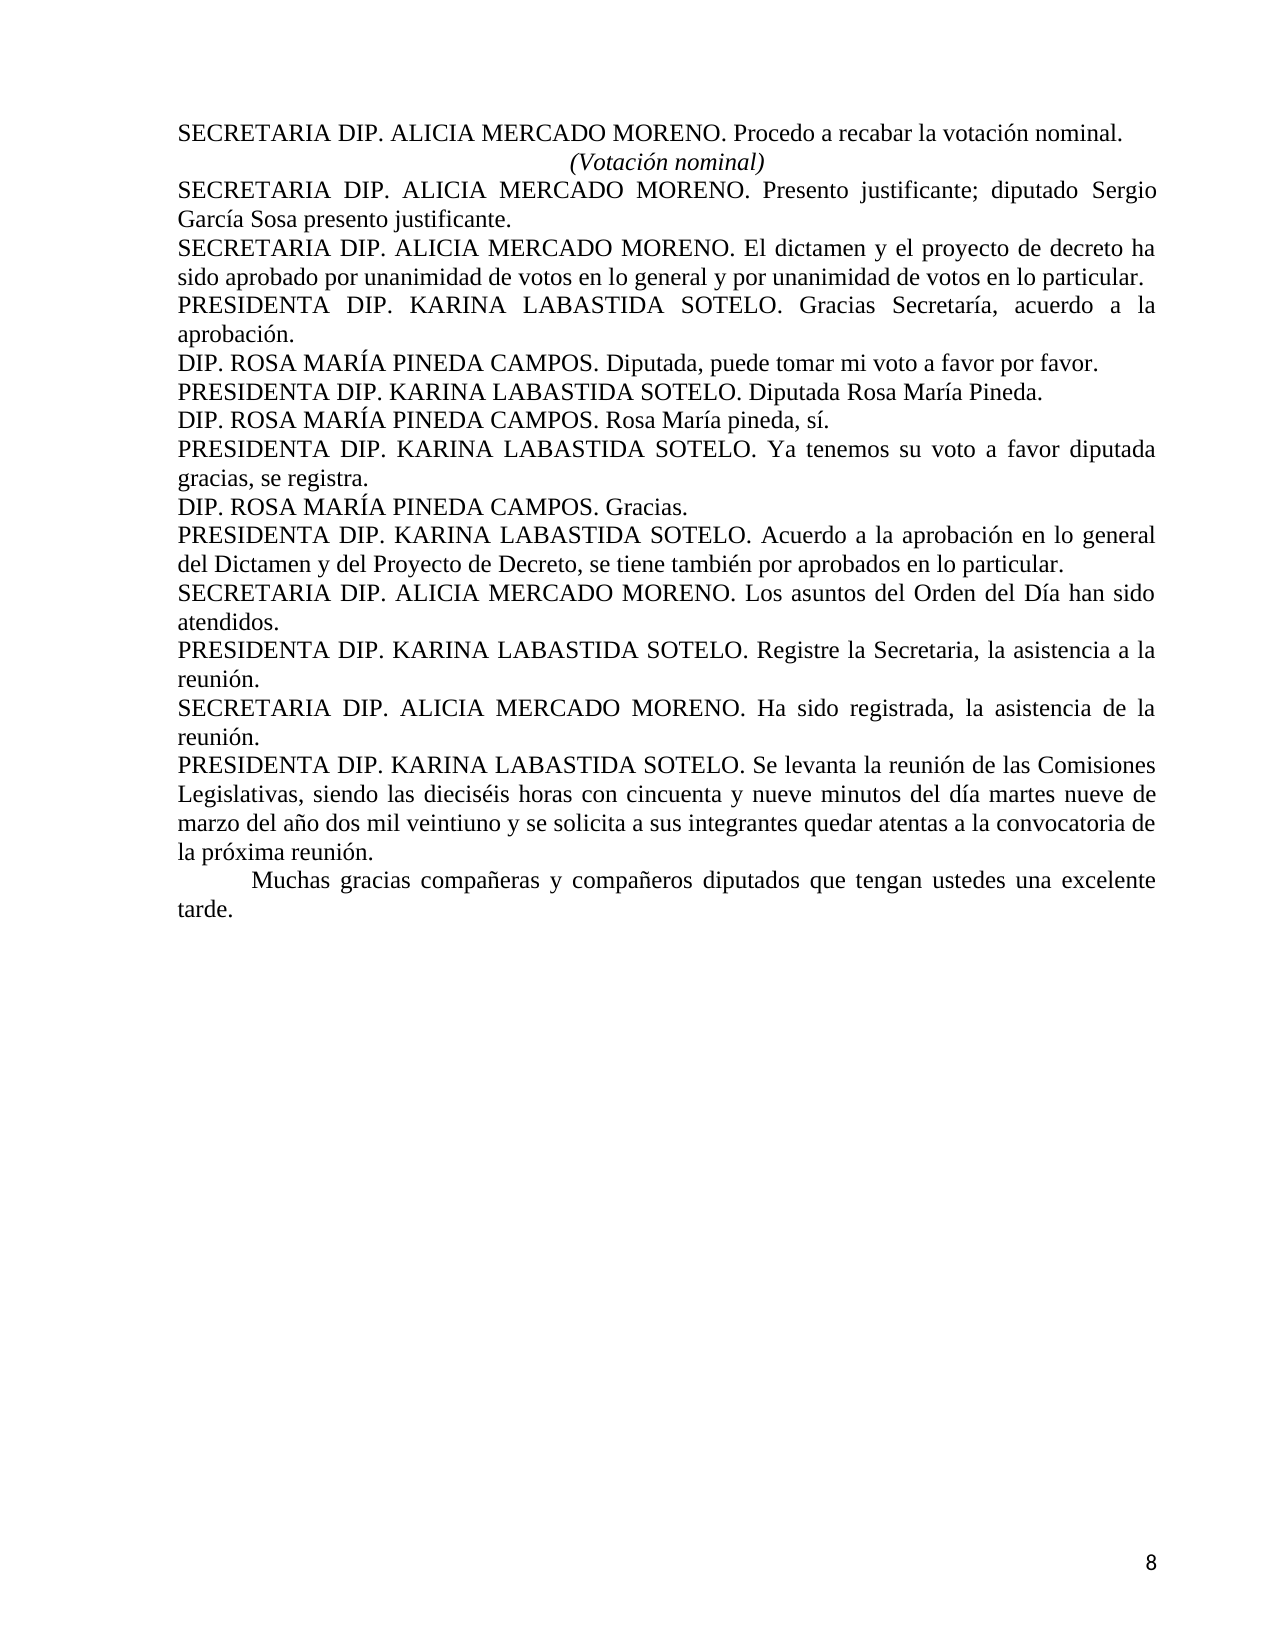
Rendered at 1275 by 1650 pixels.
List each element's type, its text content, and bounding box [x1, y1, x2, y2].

text PRESIDENTA DIP. KARINA LABASTIDA SOTELO. Diputada Rosa María Pineda. [177, 377, 1157, 406]
text PRESIDENTA DIP. KARINA LABASTIDA SOTELO. Acuerdo a la aprobación en lo general del Dictamen y del Proyecto de Decreto, se tiene también por aprobados en lo particular. [177, 521, 1157, 578]
text Muchas gracias compañeras y compañeros diputados que tengan ustedes una excelente tarde. [177, 866, 1157, 923]
text SECRETARIA DIP. ALICIA MERCADO MORENO. Ha sido registrada, la asistencia de la reunión. [177, 693, 1157, 751]
text SECRETARIA DIP. ALICIA MERCADO MORENO. Presento justificante; diputado Sergio García Sosa presento justificante. [177, 176, 1157, 233]
text PRESIDENTA DIP. KARINA LABASTIDA SOTELO. Registre la Secretaria, la asistencia a la reunión. [177, 636, 1157, 693]
text (Votación nominal) [177, 147, 1157, 176]
text DIP. ROSA MARÍA PINEDA CAMPOS. Rosa María pineda, sí. [177, 406, 1157, 434]
text DIP. ROSA MARÍA PINEDA CAMPOS. Gracias. [177, 492, 1157, 521]
text SECRETARIA DIP. ALICIA MERCADO MORENO. Los asuntos del Orden del Día han sido atendidos. [177, 578, 1157, 636]
text SECRETARIA DIP. ALICIA MERCADO MORENO. Procedo a recabar la votación nominal. [177, 118, 1157, 147]
text PRESIDENTA DIP. KARINA LABASTIDA SOTELO. Se levanta la reunión de las Comisiones Legislativas, siendo las dieciséis horas con cincuenta y nueve minutos del día martes nueve de marzo del año dos mil veintiuno y se solicita a sus integrantes quedar atentas a la convocatoria de la próxima reunión. [177, 751, 1157, 866]
text PRESIDENTA DIP. KARINA LABASTIDA SOTELO. Ya tenemos su voto a favor diputada gracias, se registra. [177, 434, 1157, 492]
text PRESIDENTA DIP. KARINA LABASTIDA SOTELO. Gracias Secretaría, acuerdo a la aprobación. [177, 291, 1157, 348]
text DIP. ROSA MARÍA PINEDA CAMPOS. Diputada, puede tomar mi voto a favor por favor. [177, 348, 1157, 377]
text SECRETARIA DIP. ALICIA MERCADO MORENO. El dictamen y el proyecto de decreto ha sido aprobado por unanimidad de votos en lo general y por unanimidad de votos en lo particular. [177, 233, 1157, 291]
